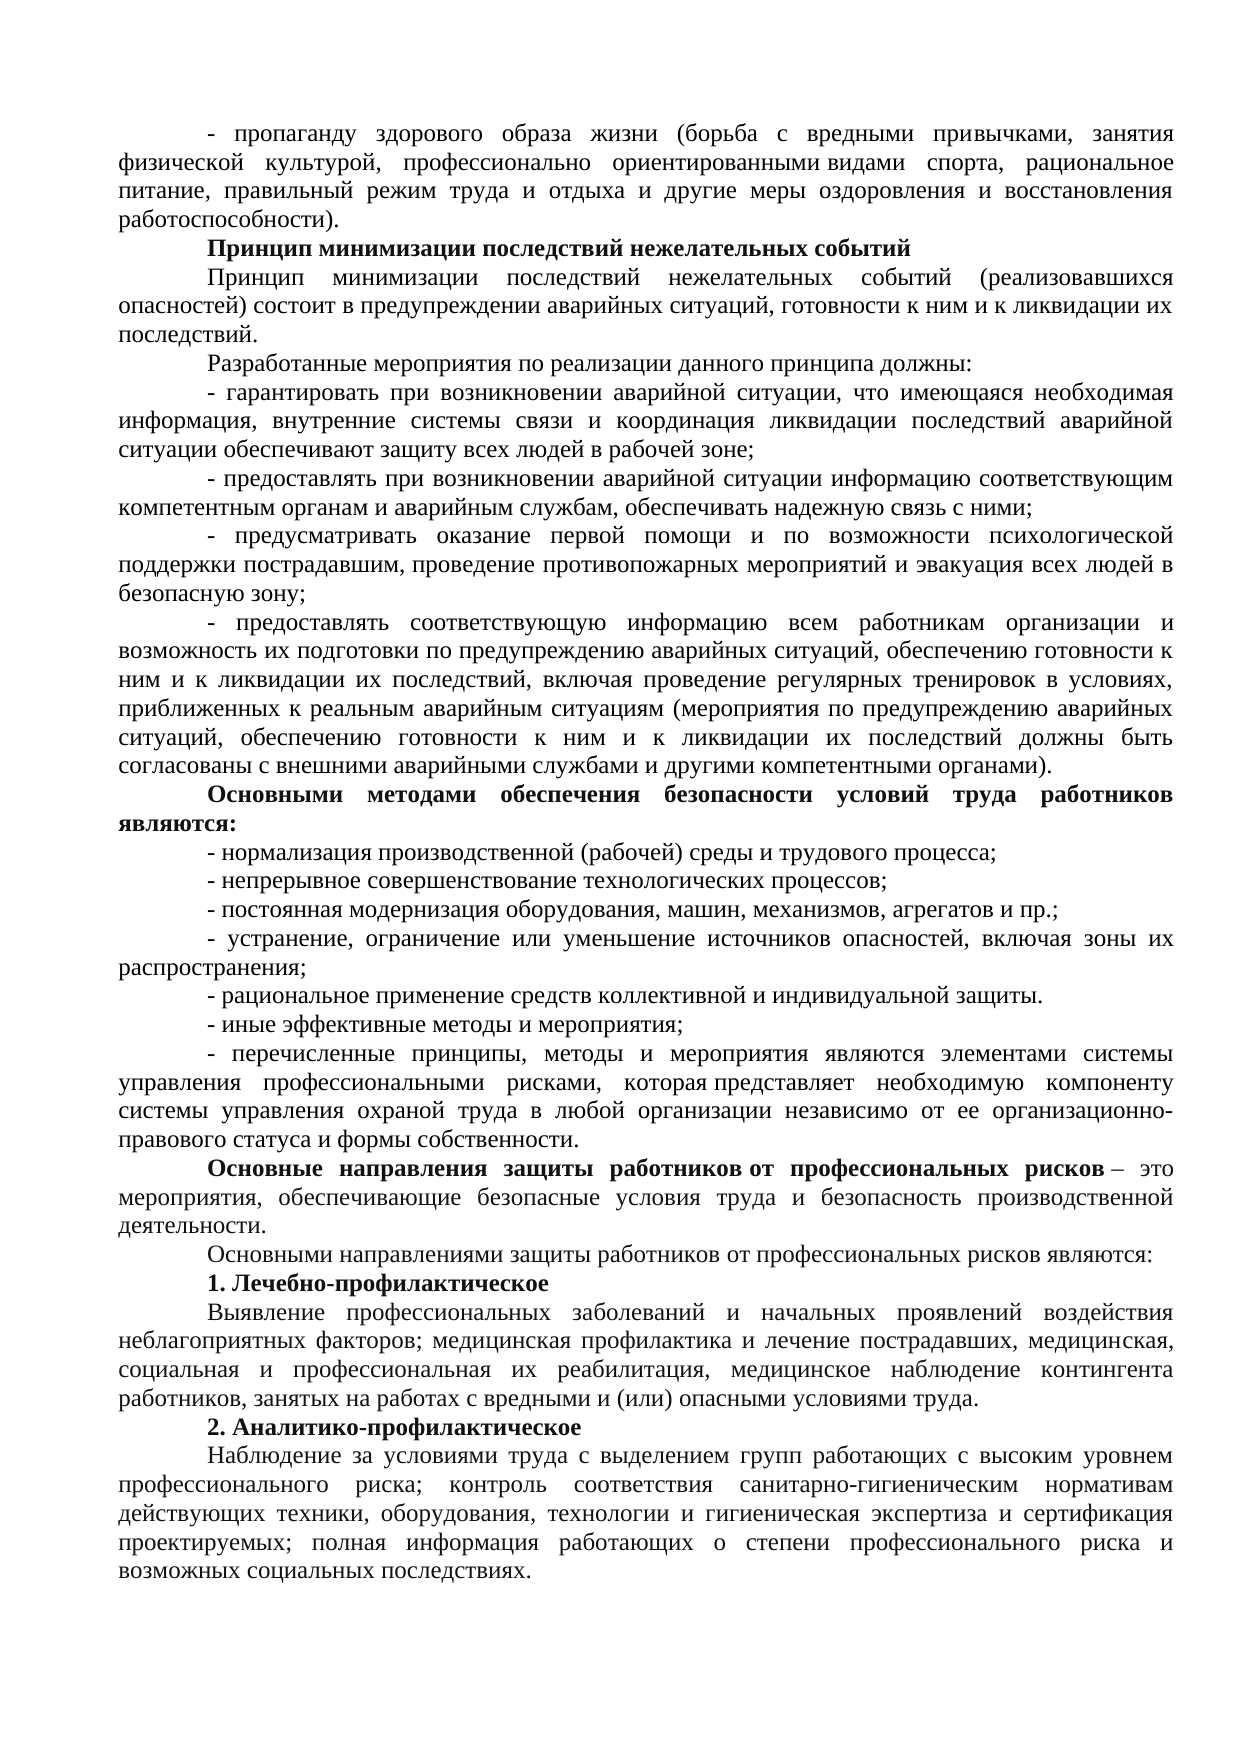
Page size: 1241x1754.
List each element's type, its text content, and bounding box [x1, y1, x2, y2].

text - пропаганду здорового образа жизни (борьба с вредными привычками, занятия физической культурой, профессионально ориентированными видами спорта, рациональное питание, правильный режим труда и отдыха и другие меры оздоровления и восстановления работоспособности). [118, 118, 1174, 233]
text - предусматривать оказание первой помощи и по возможности психологической поддержки пострадавшим, проведение противопожарных мероприятий и эвакуация всех людей в безопасную зону; [118, 521, 1174, 607]
text - постоянная модернизация оборудования, машин, механизмов, агрегатов и пр.; [118, 894, 1174, 923]
text Основными направлениями защиты работников от профессиональных рисков являются: [118, 1239, 1174, 1268]
text Основные направления защиты работников от профессиональных рисков – это мероприятия, обеспечивающие безопасные условия труда и безопасность производственной деятельности. [118, 1153, 1174, 1239]
text - гарантировать при возникновении аварийной ситуации, что имеющаяся необходимая информация, внутренние системы связи и координация ликвидации последствий аварийной ситуации обеспечивают защиту всех людей в рабочей зоне; [118, 377, 1174, 463]
text - предоставлять соответствующую информацию всем работникам организации и возможность их подготовки по предупреждению аварийных ситуаций, обеспечению готовности к ним и к ликвидации их последствий, включая проведение регулярных тренировок в условиях, приближенных к реальным аварийным ситуациям (мероприятия по предупреждению аварийных ситуаций, обеспечению готовности к ним и к ликвидации их последствий должны быть согласованы с внешними аварийными службами и другими компетентными органами). [118, 607, 1174, 779]
text Принцип минимизации последствий нежелательных событий (реализовавшихся опасностей) состоит в предупреждении аварийных ситуаций, готовности к ним и к ликвидации их последствий. [118, 262, 1174, 348]
text - перечисленные принципы, методы и мероприятия являются элементами системы управления профессиональными рисками, которая представляет необходимую компоненту системы управления охраной труда в любой организации независимо от ее организационно-правового статуса и формы собственности. [118, 1038, 1174, 1153]
text Выявление профессиональных заболеваний и начальных проявлений воздействия неблагоприятных факторов; медицинская профилактика и лечение пострадавших, медицинская, социальная и профессиональная их реабилитация, медицинское наблюдение контингента работников, занятых на работах с вредными и (или) опасными условиями труда. [118, 1297, 1174, 1412]
text - устранение, ограничение или уменьшение источников опасностей, включая зоны их распространения; [118, 923, 1174, 981]
text Принцип минимизации последствий нежелательных событий [118, 233, 1174, 262]
text 1. Лечебно-профилактическое [118, 1268, 1174, 1297]
text Разработанные мероприятия по реализации данного принципа должны: [118, 348, 1174, 377]
text Основными методами обеспечения безопасности условий труда работников являются: [118, 779, 1174, 837]
text Наблюдение за условиями труда с выделением групп работающих с высоким уровнем профессионального риска; контроль соответствия санитарно-гигиеническим нормативам действующих техники, оборудования, технологии и гигиеническая экспертиза и сертификация проектируемых; полная информация работающих о степени профессионального риска и возможных социальных последствиях. [118, 1441, 1174, 1584]
text - непрерывное совершенствование технологических процессов; [118, 866, 1174, 894]
text - рациональное применение средств коллективной и индивидуальной защиты. [118, 981, 1174, 1009]
text - предоставлять при возникновении аварийной ситуации информацию соответствующим компетентным органам и аварийным службам, обеспечивать надежную связь с ними; [118, 463, 1174, 521]
text - иные эффективные методы и мероприятия; [118, 1009, 1174, 1038]
text - нормализация производственной (рабочей) среды и трудового процесса; [118, 837, 1174, 866]
text 2. Аналитико-профилактическое [118, 1412, 1174, 1441]
